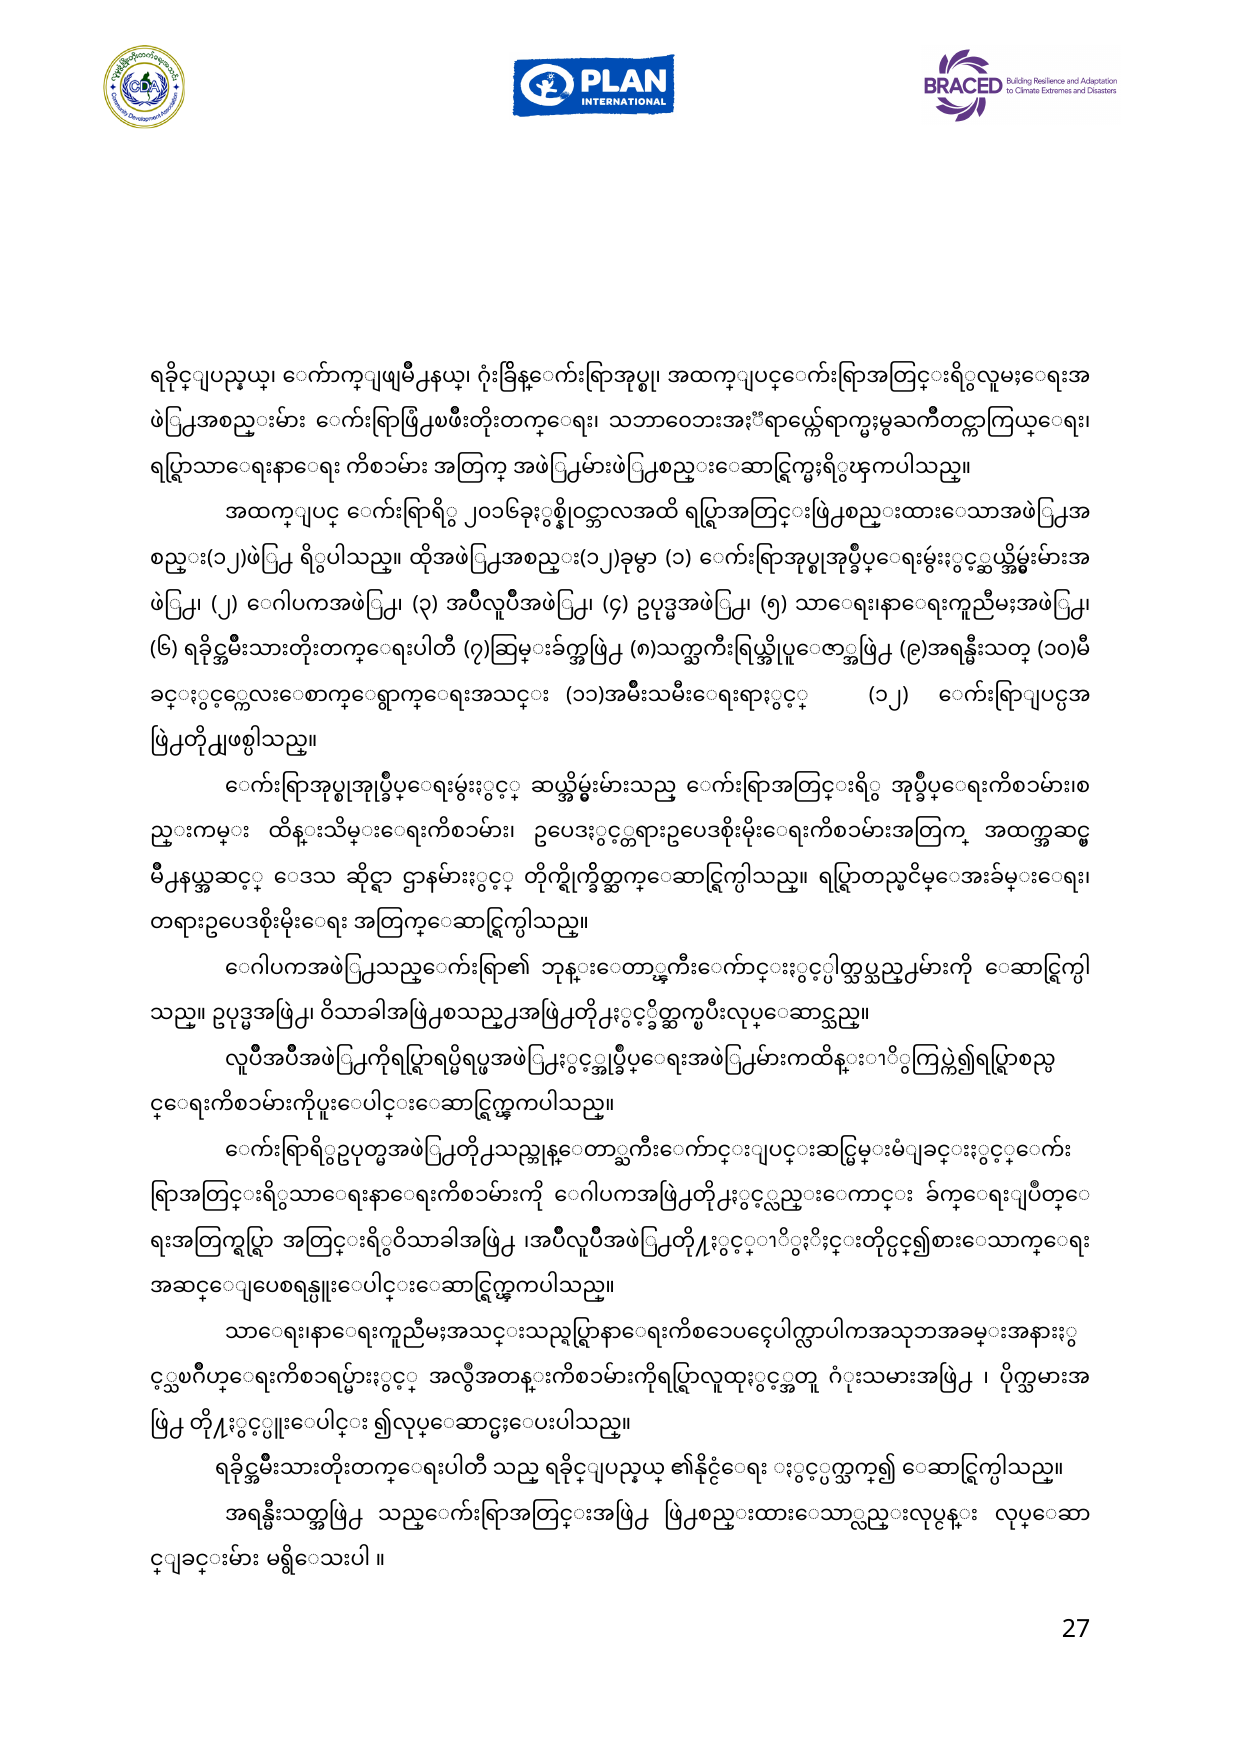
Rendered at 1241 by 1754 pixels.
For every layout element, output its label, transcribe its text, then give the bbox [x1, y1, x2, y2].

text ေက်းရြာအုပ္စုအုုပ္ခ်ဳပ္ေရးမွဴးႏွင့္ ဆယ္အိမ္မွဴးမ်ားသည္ ေက်းရြာအတြင္းရိွ အုပ္ခ်ဳပ္ေရးကိစၥမ်ား၊စည္းကမ္း ထိန္းသိမ္းေရးကိစၥမ်ား၊ ဥပေဒႏွင့္တရားဥပေဒစိုးမိုးေရးကိစၥမ်ားအတြက္ အထက္အဆင့္ၿမိဳ႕နယ္အဆင့္ ေဒသ ဆိုင္ရာ ဌာနမ်ားႏွင့္ တိုက္ရိုက္ခ်ိတ္ဆက္ေဆာင္ရြက္ပါသည္။ ရပ္ရြာတည္ၿငိမ္ေအးခ်မ္းေရး၊ တရားဥပေဒစိုးမိုးေရး အတြက္ေဆာင္ရြက္ပါသည္။ [150, 764, 1090, 946]
picture [509, 52, 678, 120]
text ရခိုင္ျပည္နယ္၊ ေက်ာက္ျဖျမိဳ႕နယ္၊ ဂုံးခ်ြိန္ေက်းရြာအုပ္စု၊ အထက္ျပင္ေက်းရြာအတြင္းရိွလူမႈေရးအဖဲြ႕အစည္းမ်ား ေက်းရြာဖြံ႕ၿဖိဳးတိုးတက္ေရး၊ သဘာ၀ေဘးအႏၱရာယ္က်ေရာက္မႈမွႀကိဳတင္ကာကြယ္ေရး၊ ရပ္ရြာသာေရးနာေရး ကိစၥမ်ား အတြက္ အဖဲြ႕မ်ားဖဲြ႕စည္းေဆာင္ရြက္မႈရိွၾကပါသည္။ [150, 355, 1090, 491]
picture [103, 45, 185, 129]
text ေက်းရြာရိွဥပုတ္မအဖဲြ႕တို႕သည္ဘုန္ေတာ္ႀကီးေက်ာင္းျပင္းဆင္မြမ္းမံျခင္းႏွင့္ေက်းရြာအတြင္းရိွသာေရးနာေရးကိစၥမ်ားကို ေဂါပကအဖြဲ႕တို႕ႏွင့္လည္းေကာင္း ခ်က္ေရးျပဳတ္ေရးအတြက္ရပ္ရြာ အတြင္းရိွဝိသာခါအဖြဲ႕ ၊အပ်ိဳလူပ်ိဳအဖဲြ႕တို႔ႏွင့္ၫိွႏိႈင္းတိုင္ပင္၍စားေသာက္ေရးအဆင္ေျပေစရန္ပူးေပါင္းေဆာင္ရြက္ၾကပါသည္။ [150, 1128, 1090, 1311]
text အထက္ျပင္ ေက်းရြာရိွ ၂၀၁၆ခုႏွစ္နိုဝင္ဘာလအထိ ရပ္ရြာအတြင္းဖြဲ႕စည္းထားေသာအဖဲြ႕အစည္း(၁၂)ဖဲြ႕ ရိွပါသည္။ ထိုအဖဲြ႕အစည္း(၁၂)ခုမွာ (၁) ေက်းရြာအုပ္စုအုပ္ခ်ဳပ္ေရးမွဴးႏွင့္ဆယ္အိမ္မွဴးမ်ားအဖဲြ႕၊ (၂) ေဂါပကအဖဲြ႕၊ (၃) အပ်ိဳလူပ်ိဳအဖဲြ႕၊ (၄) ဥပုဒ္မအဖဲြ႕၊ (၅) သာေရး၊နာေရးကူညီမႈအဖဲြ႕၊ (၆) ရခိုင္အမ်ိဳးသားတိုးတက္ေရးပါတီ (၇)ဆြမ္းခ်က္အဖြဲ႕ (၈)သက္ႀကီးရြယ္အိုပူေဇာ္အဖြဲ႕ (၉)အရန္မီးသတ္ (၁၀)မီခင္ႏွင့္ကေလးေစာက္ေရွာက္ေရးအသင္း (၁၁)အမ်ိဳးသမီးေရးရာႏွင့္ (၁၂) ေက်းရြာျပင္ပအဖြဲ႕တို႕ျဖစ္ပါသည္။ [150, 491, 1090, 764]
text ေဂါပကအဖဲြ႕သည္ေက်းရြာ၏ ဘုန္းေတာ္ၾကီးေက်ာင္းႏွင့္ပါတ္သပ္သည္႕မ်ားကို ေဆာင္ရြက္ပါသည္။ ဥပုဒ္မအဖြဲ႕၊ ဝိသာခါအဖြဲ႕စသည္႕အဖြဲ႕တို႕ႏွင့္ခ်ိတ္ဆက္ၿပီးလုပ္ေဆာင္သည္။ [150, 946, 1090, 1037]
text သာေရး၊နာေရးကူညီမႈအသင္းသည္ရပ္ရြာနာေရးကိစၥေပၚေပါက္လာပါကအသုဘအခမ္းအနားႏွင့္သၿဂိဳဟ္ေရးကိစၥရပ္မ်ားႏွင့္ အလွဳအတန္းကိစၥမ်ားကိုရပ္ရြာလူထုႏွင့္အတူ ဂံုးသမားအဖြဲ႕ ၊ ပိုက္သမားအဖြဲ႕ တို႔ႏွင့္ပူးေပါင္း ၍လုပ္ေဆာင္မႈေပးပါသည္။ [150, 1311, 1090, 1447]
picture [920, 45, 1122, 125]
text လူပ်ိဳအပ်ိဳအဖဲြ႕ကိုရပ္ရြာရပ္မိရပ္ဖအဖဲြ႕ႏွင့္အုပ္ခ်ဳပ္ေရးအဖဲြ႕မ်ားကထိန္းၫိွကြပ္ကဲ၍ရပ္ရြာစည္ပင္ေရးကိစၥမ်ားကိုပူးေပါင္းေဆာင္ရြက္ၾကပါသည္။ [150, 1037, 1090, 1128]
text ရခိုင္အမ်ိဳးသားတိုးတက္ေရးပါတီ သည္ ရခိုင္ျပည္နယ္ ၏နိုင္ငံေရး ႏွင့္ပက္သက္၍ ေဆာင္ရြက္ပါသည္။ [150, 1447, 1090, 1493]
text အရန္မီးသတ္အဖြဲ႕ သည္ေက်းရြာအတြင္းအဖြဲ႕ ဖြဲ႕စည္းထားေသာ္လည္းလုပ္ငန္း လုပ္ေဆာင္ျခင္းမ်ား မရွိေသးပါ ။ [150, 1493, 1090, 1584]
